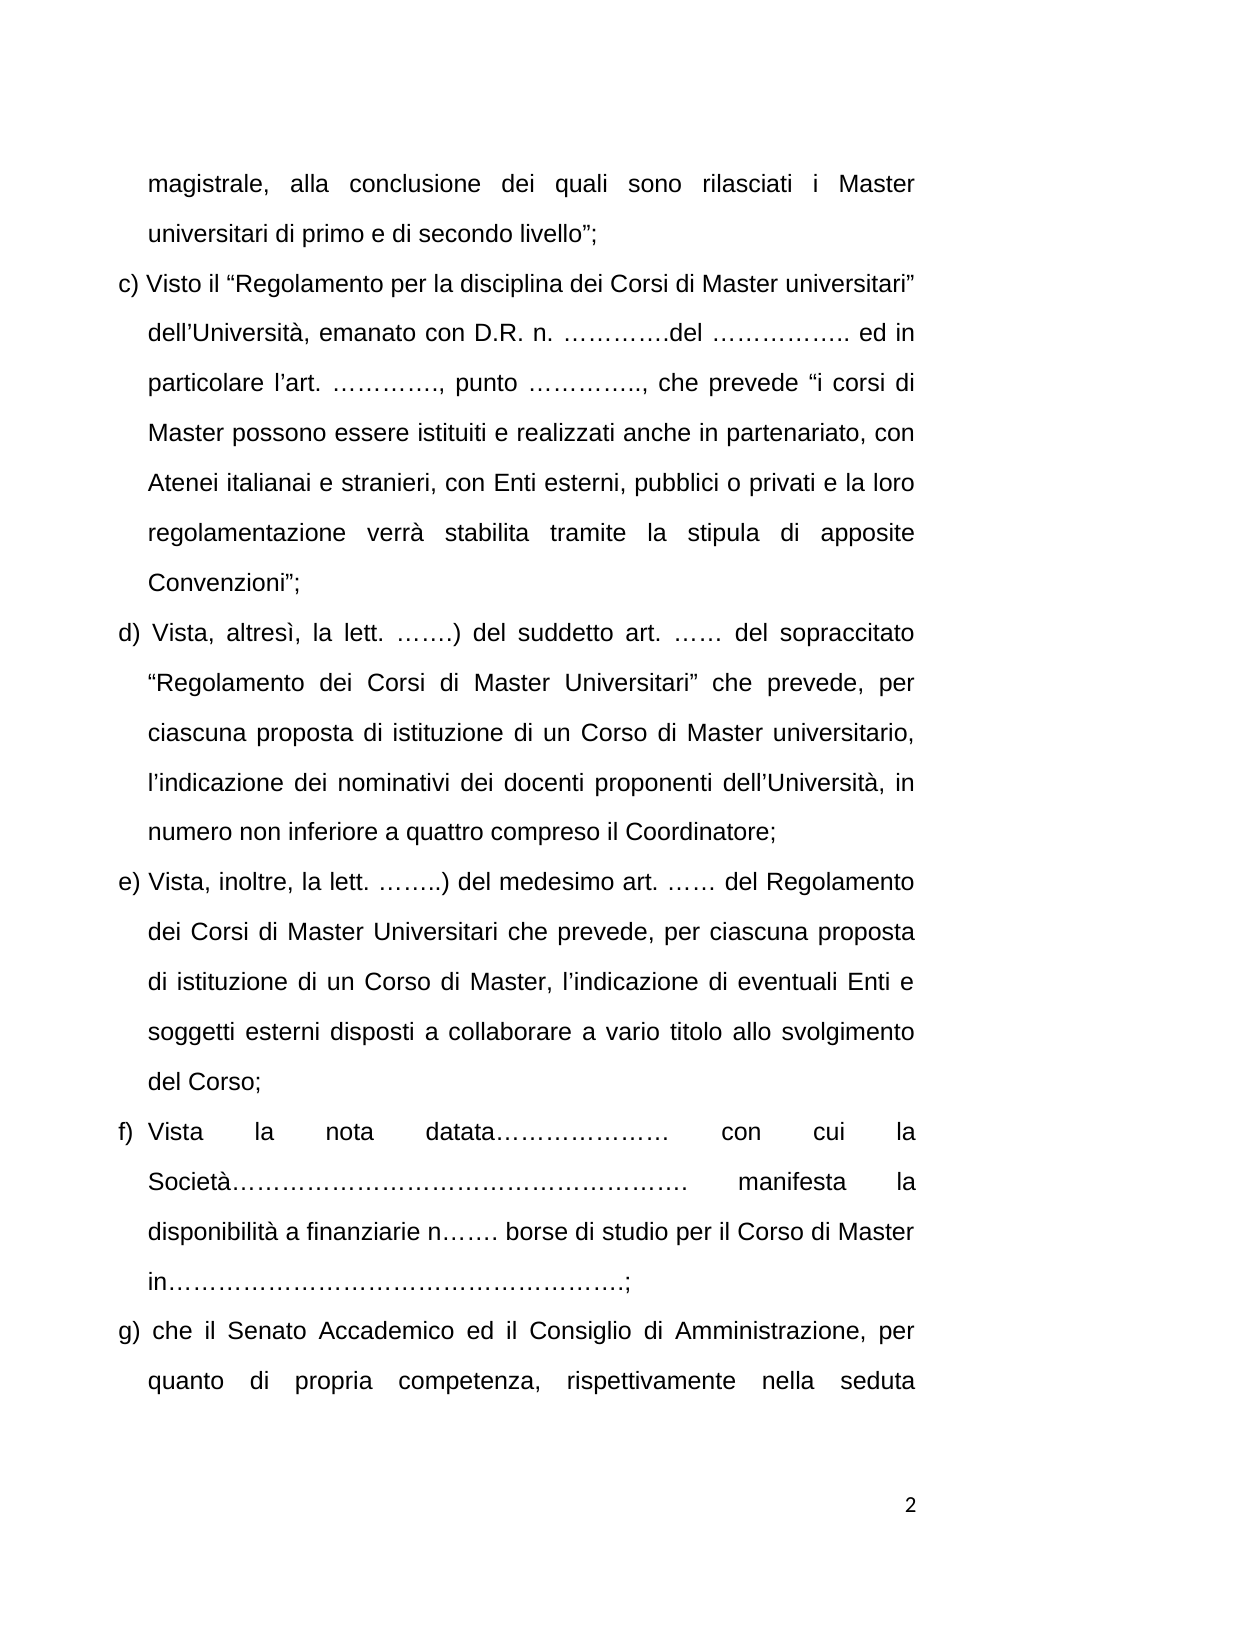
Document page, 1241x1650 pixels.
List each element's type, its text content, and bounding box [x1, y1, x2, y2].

text d) Vista, altresì, la lett. …….) del suddetto art. …… del sopraccitato “Regolamento dei Corsi di Master Universitari” che prevede, per ciascuna proposta di istituzione di un Corso di Master universitario, l’indicazione dei nominativi dei docenti proponenti dell’Università, in numero non inferiore a quattro compreso il Coordinatore; [118, 597, 916, 846]
text c) Visto il “Regolamento per la disciplina dei Corsi di Master universitari” dell’Università, emanato con D.R. n. ………….del …………….. ed in particolare l’art. …………., punto ………….., che prevede “i corsi di Master possono essere istituiti e realizzati anche in partenariato, con Atenei italianai e stranieri, con Enti esterni, pubblici o privati e la loro regolamentazione verrà stabilita tramite la stipula di apposite Convenzioni”; [118, 247, 916, 597]
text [118, 1295, 916, 1395]
text f) Vista la nota datata………………… con cui la Società………………………………………………. manifesta la disponibilità a finanziarie n……. borse di studio per il Corso di Master in……………………………………………….; [118, 1096, 916, 1295]
text e) Vista, inoltre, la lett. ……..) del medesimo art. …… del Regolamento dei Corsi di Master Universitari che prevede, per ciascuna proposta di istituzione di un Corso di Master, l’indicazione di eventuali Enti e soggetti esterni disposti a collaborare a vario titolo allo svolgimento del Corso; [118, 846, 916, 1096]
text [118, 148, 916, 247]
